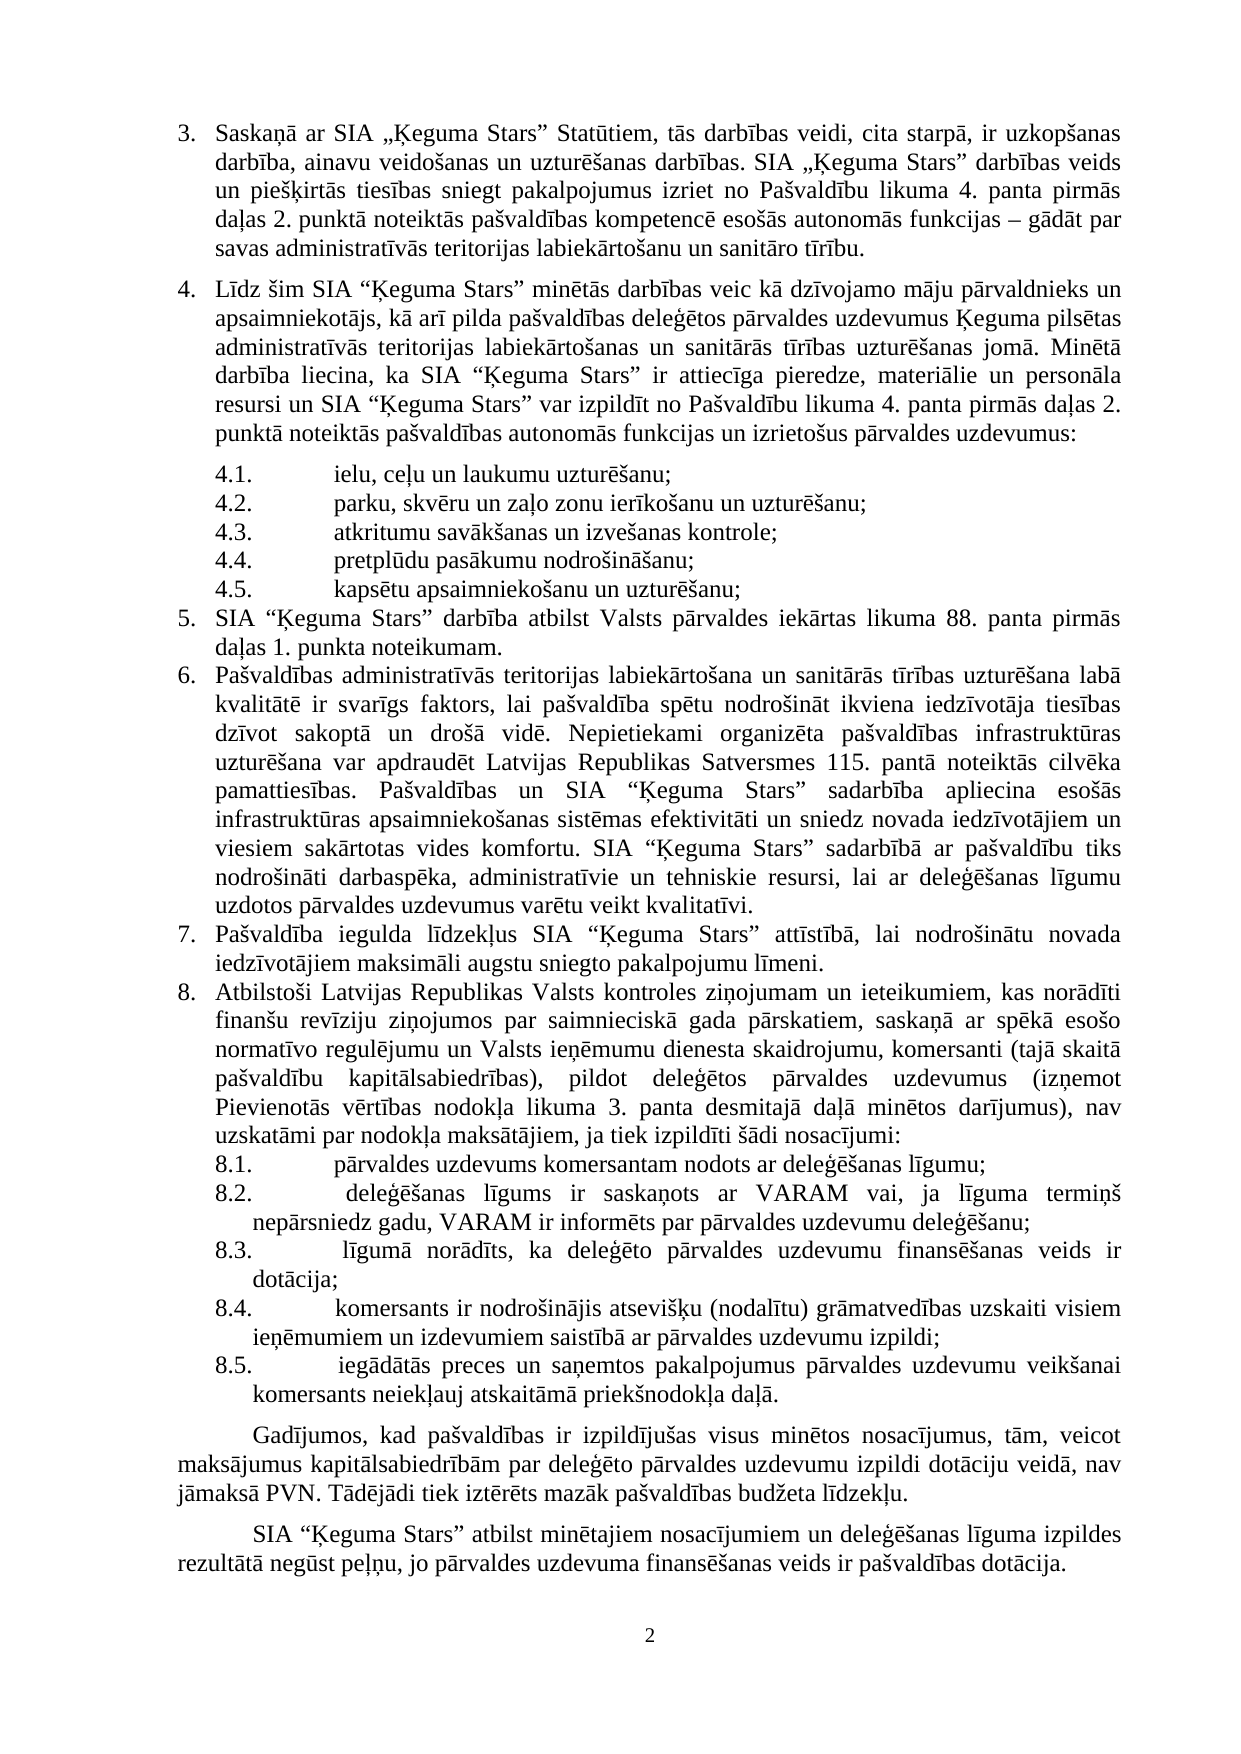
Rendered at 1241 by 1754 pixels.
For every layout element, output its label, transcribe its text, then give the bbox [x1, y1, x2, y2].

list Atbilstoši Latvijas Republikas Valsts kontroles ziņojumam un ieteikumiem, kas norādīti finanšu revīziju ziņojumos par saimnieciskā gada pārskatiem, saskaņā ar spēkā esošo normatīvo regulējumu un Valsts ieņēmumu dienesta skaidrojumu, komersanti (tajā skaitā pašvaldību kapitālsabiedrības), pildot deleģētos pārvaldes uzdevumus (izņemot Pievienotās vērtības nodokļa likuma 3. panta desmitajā daļā minētos darījumus), nav uzskatāmi par nodokļa maksātājiem, ja tiek izpildīti šādi nosacījumi: [177, 977, 1122, 1149]
text Gadījumos, kad pašvaldības ir izpildījušas visus minētos nosacījumus, tām, veicot maksājumus kapitālsabiedrībām par deleģēto pārvaldes uzdevumu izpildi dotāciju veidā, nav jāmaksā PVN. Tādējādi tiek iztērēts mazāk pašvaldības budžeta līdzekļu. [177, 1421, 1122, 1507]
list pretplūdu pasākumu nodrošināšanu; [215, 546, 1122, 574]
list deleģēšanas līgums ir saskaņots ar VARAM vai, ja līguma termiņš nepārsniedz gadu, VARAM ir informēts par pārvaldes uzdevumu deleģēšanu; [215, 1178, 1122, 1236]
list pārvaldes uzdevums komersantam nodots ar deleģēšanas līgumu; [215, 1149, 1122, 1178]
list iegādātās preces un saņemtos pakalpojumus pārvaldes uzdevumu veikšanai komersants neiekļauj atskaitāmā priekšnodokļa daļā. [215, 1351, 1122, 1408]
list Pašvaldības administratīvās teritorijas labiekārtošana un sanitārās tīrības uzturēšana labā kvalitātē ir svarīgs faktors, lai pašvaldība spētu nodrošināt ikviena iedzīvotāja tiesības dzīvot sakoptā un drošā vidē. Nepietiekami organizēta pašvaldības infrastruktūras uzturēšana var apdraudēt Latvijas Republikas Satversmes 115. pantā noteiktās cilvēka pamattiesības. Pašvaldības un SIA “Ķeguma Stars” sadarbība apliecina esošās infrastruktūras apsaimniekošanas sistēmas efektivitāti un sniedz novada iedzīvotājiem un viesiem sakārtotas vides komfortu. SIA “Ķeguma Stars” sadarbībā ar pašvaldību tiks nodrošināti darbaspēka, administratīvie un tehniskie resursi, lai ar deleģēšanas līgumu uzdotos pārvaldes uzdevumus varētu veikt kvalitatīvi. [177, 661, 1122, 919]
text SIA “Ķeguma Stars” atbilst minētajiem nosacījumiem un deleģēšanas līguma izpildes rezultātā negūst peļņu, jo pārvaldes uzdevuma finansēšanas veids ir pašvaldības dotācija. [177, 1519, 1122, 1577]
list parku, skvēru un zaļo zonu ierīkošanu un uzturēšanu; [215, 488, 1122, 517]
list kapsētu apsaimniekošanu un uzturēšanu; [215, 574, 1122, 603]
list komersants ir nodrošinājis atsevišķu (nodalītu) grāmatvedības uzskaiti visiem ieņēmumiem un izdevumiem saistībā ar pārvaldes uzdevumu izpildi; [215, 1293, 1122, 1351]
list ielu, ceļu un laukumu uzturēšanu; [215, 459, 1122, 488]
list Pašvaldība iegulda līdzekļus SIA “Ķeguma Stars” attīstībā, lai nodrošinātu novada iedzīvotājiem maksimāli augstu sniegto pakalpojumu līmeni. [177, 919, 1122, 977]
list SIA “Ķeguma Stars” darbība atbilst Valsts pārvaldes iekārtas likuma 88. panta pirmās daļas 1. punkta noteikumam. [177, 603, 1122, 661]
list Saskaņā ar SIA „Ķeguma Stars” Statūtiem, tās darbības veidi, cita starpā, ir uzkopšanas darbība, ainavu veidošanas un uzturēšanas darbības. SIA „Ķeguma Stars” darbības veids un piešķirtās tiesības sniegt pakalpojumus izriet no Pašvaldību likuma 4. panta pirmās daļas 2. punktā noteiktās pašvaldības kompetencē esošās autonomās funkcijas – gādāt par savas administratīvās teritorijas labiekārtošanu un sanitāro tīrību. [177, 118, 1122, 262]
list līgumā norādīts, ka deleģēto pārvaldes uzdevumu finansēšanas veids ir dotācija; [215, 1236, 1122, 1293]
list Līdz šim SIA “Ķeguma Stars” minētās darbības veic kā dzīvojamo māju pārvaldnieks un apsaimniekotājs, kā arī pilda pašvaldības deleģētos pārvaldes uzdevumus Ķeguma pilsētas administratīvās teritorijas labiekārtošanas un sanitārās tīrības uzturēšanas jomā. Minētā darbība liecina, ka SIA “Ķeguma Stars” ir attiecīga pieredze, materiālie un personāla resursi un SIA “Ķeguma Stars” var izpildīt no Pašvaldību likuma 4. panta pirmās daļas 2. punktā noteiktās pašvaldības autonomās funkcijas un izrietošus pārvaldes uzdevumus: [177, 274, 1122, 447]
list atkritumu savākšanas un izvešanas kontrole; [215, 517, 1122, 546]
